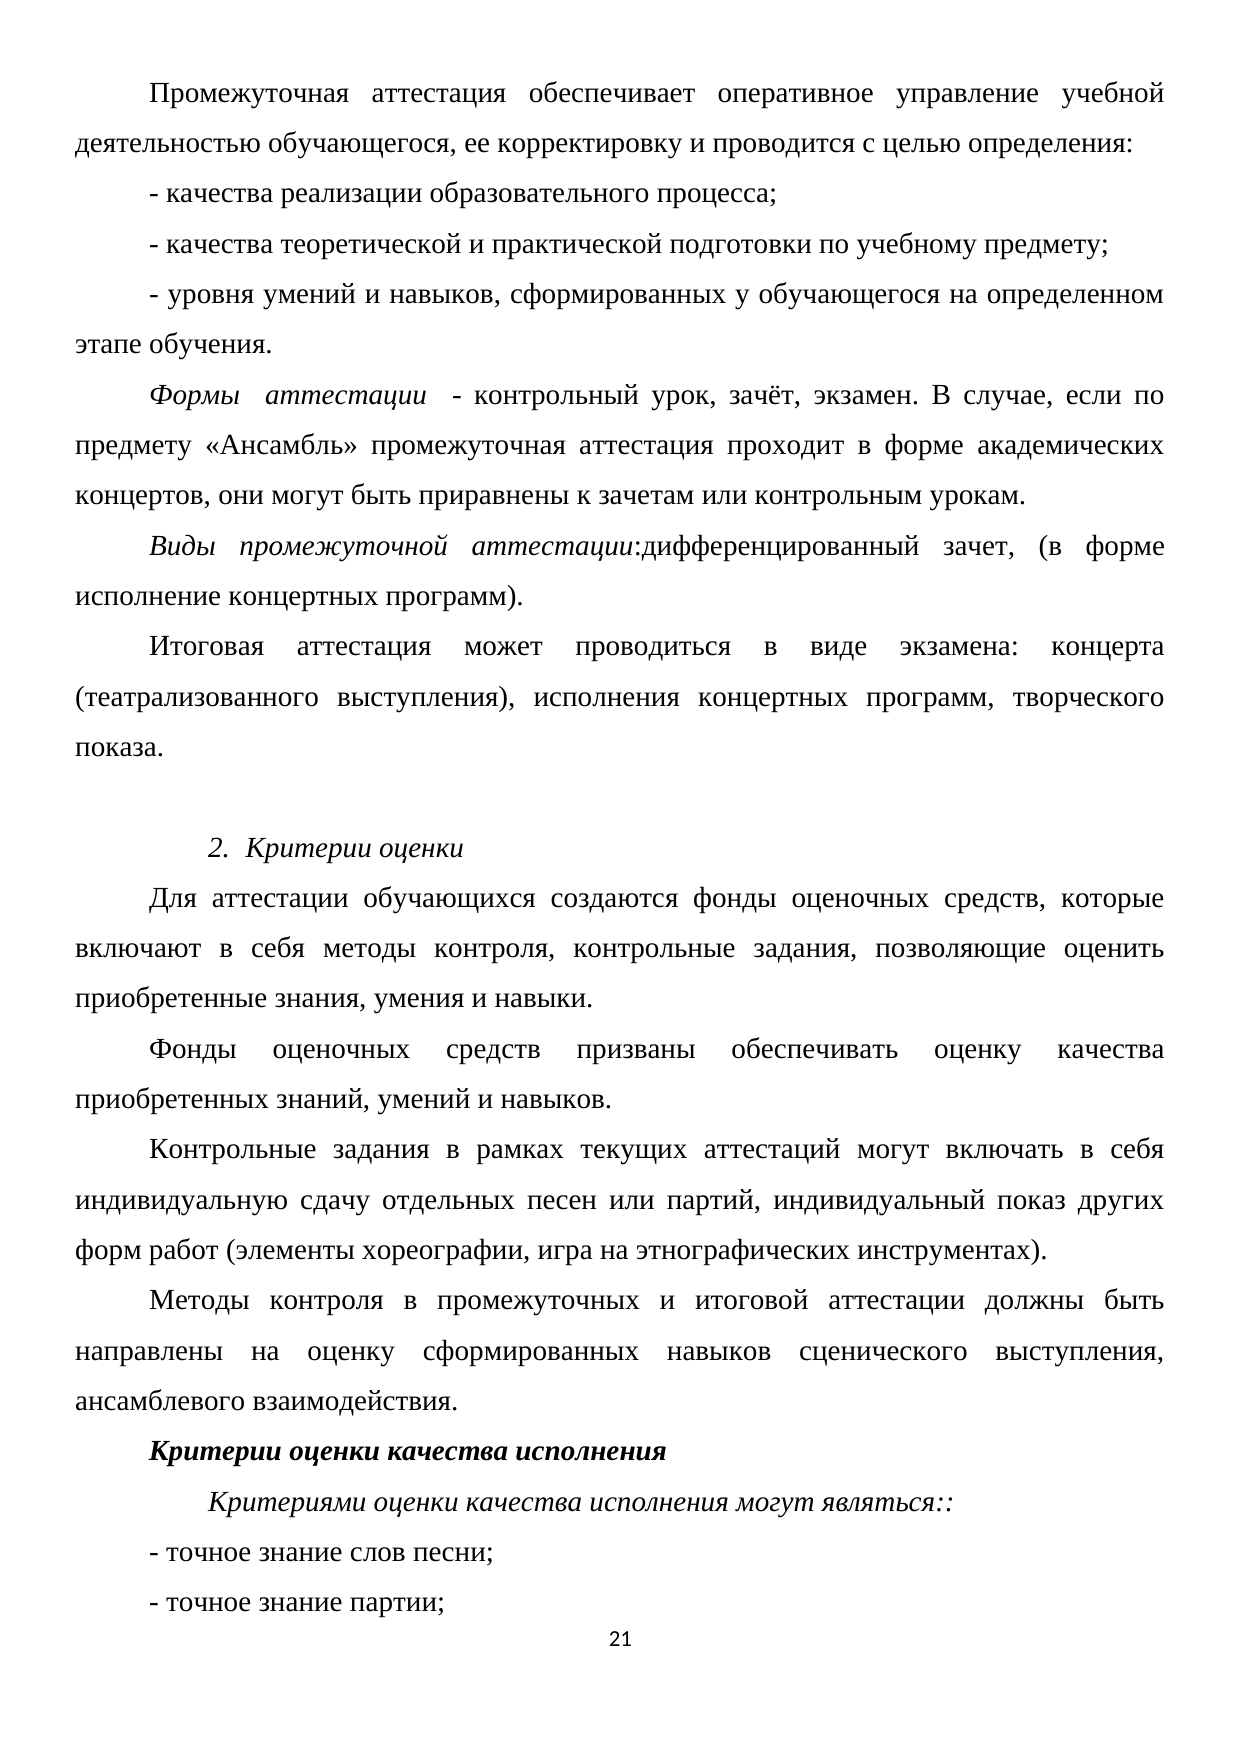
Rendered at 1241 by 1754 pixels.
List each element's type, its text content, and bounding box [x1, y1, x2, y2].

text Для аттестации обучающихся создаются фонды оценочных средств, которые включают в себя методы контроля, контрольные задания, позволяющие оценить приобретенные знания, умения и навыки. [75, 880, 1165, 1014]
text - качества теоретической и практической подготовки по учебному предмету; [75, 226, 1165, 259]
text Промежуточная аттестация обеспечивает оперативное управление учебной деятельностью обучающегося, ее корректировку и проводится с целью определения: [75, 75, 1165, 159]
text Методы контроля в промежуточных и итоговой аттестации должны быть направлены на оценку сформированных навыков сценического выступления, ансамблевого взаимодействия. [75, 1282, 1165, 1417]
text Критерии оценки качества исполнения [75, 1433, 1165, 1467]
text Виды промежуточной аттестации:дифференцированный зачет, (в форме исполнение концертных программ). [75, 528, 1165, 612]
text Итоговая аттестация может проводиться в виде экзамена: концерта (театрализованного выступления), исполнения концертных программ, творческого показа. [75, 628, 1165, 763]
text Контрольные задания в рамках текущих аттестаций могут включать в себя индивидуальную сдачу отдельных песен или партий, индивидуальный показ других форм работ (элементы хореографии, игра на этнографических инструментах). [75, 1132, 1165, 1266]
text - точное знание слов песни; [75, 1534, 1165, 1568]
text Критериями оценки качества исполнения могут являться:: [134, 1484, 1165, 1517]
text Формы аттестации - контрольный урок, зачёт, экзамен. В случае, если по предмету «Ансамбль» промежуточная аттестация проходит в форме академических концертов, они могут быть приравнены к зачетам или контрольным урокам. [75, 377, 1165, 511]
text - точное знание партии; [75, 1584, 1165, 1618]
text Фонды оценочных средств призваны обеспечивать оценку качества приобретенных знаний, умений и навыков. [75, 1031, 1165, 1115]
text - качества реализации образовательного процесса; [75, 176, 1165, 209]
list Критерии оценки [208, 830, 1165, 863]
text - уровня умений и навыков, сформированных у обучающегося на определенном этапе обучения. [75, 276, 1165, 360]
